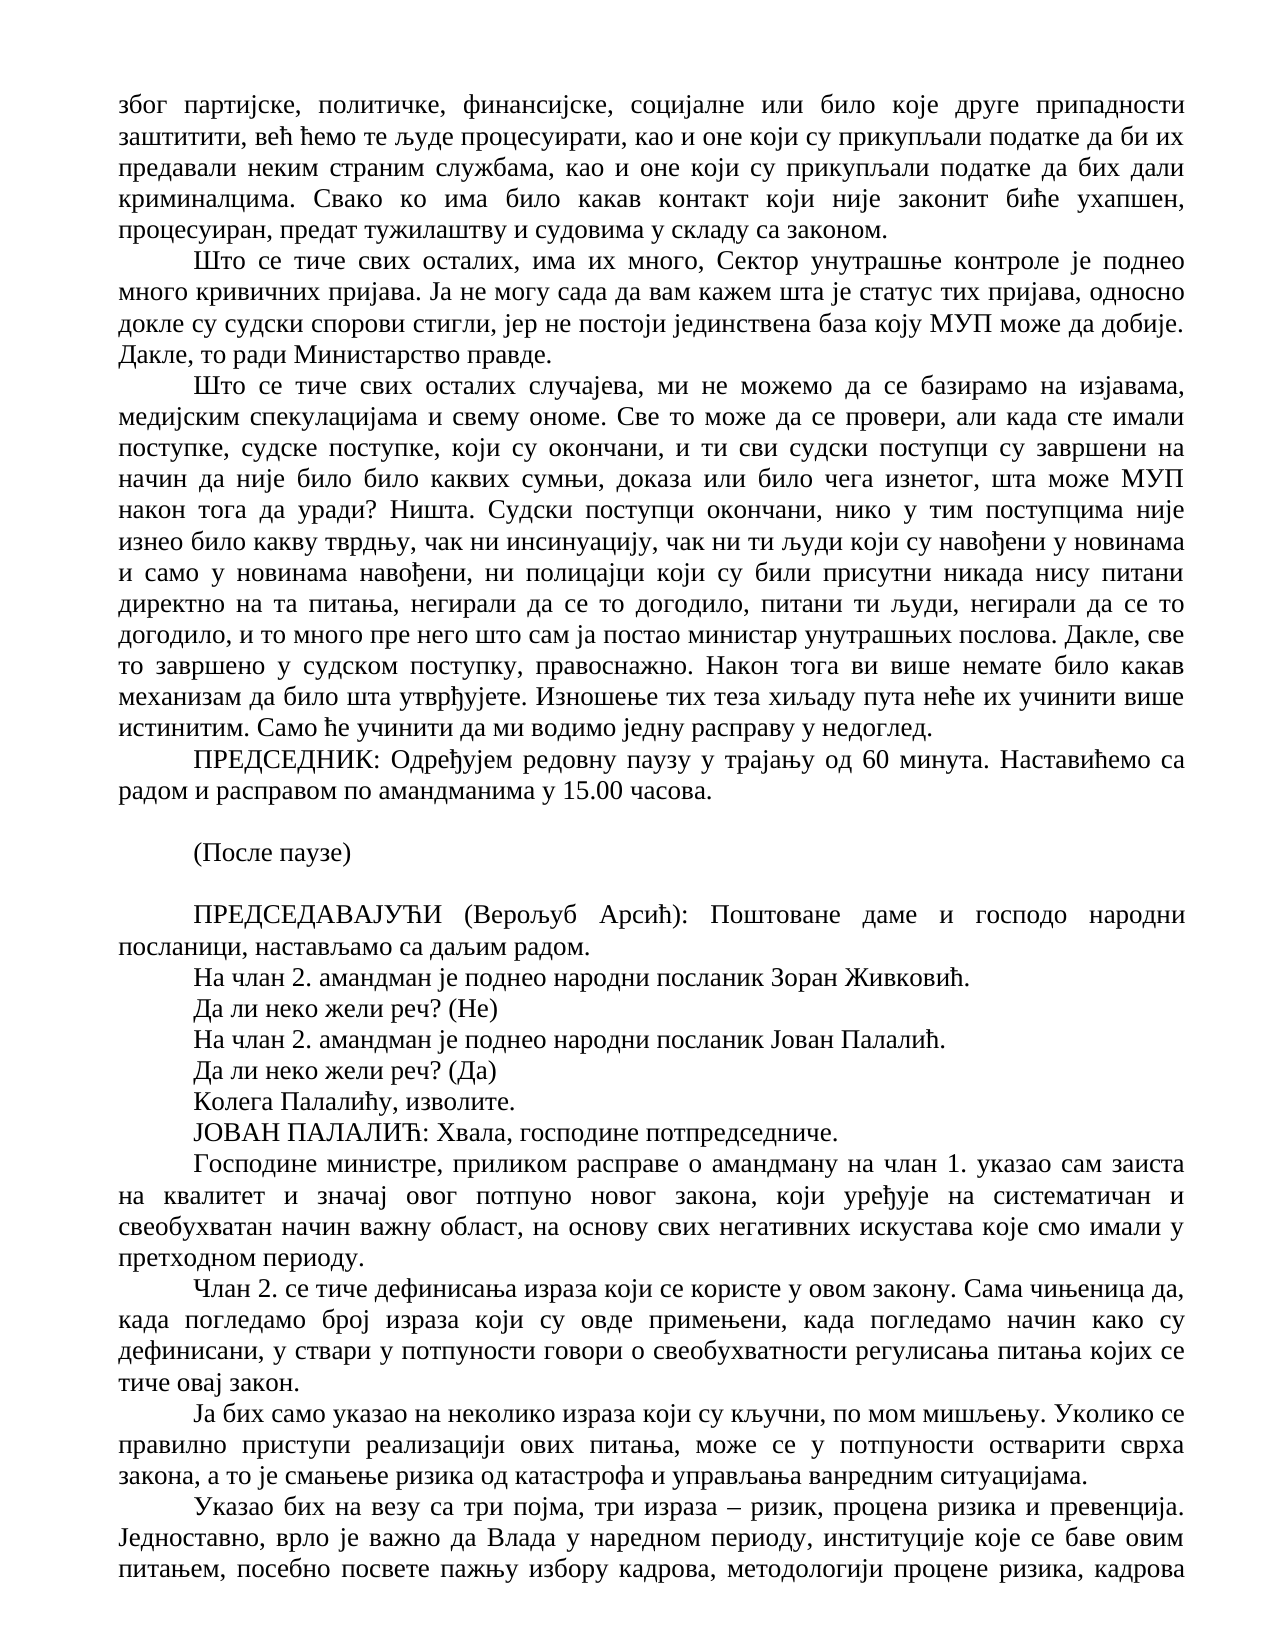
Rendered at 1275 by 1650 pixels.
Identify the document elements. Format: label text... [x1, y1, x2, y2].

text Господине министре, приликом расправе о амандману на члан 1. указао сам заиста на квалитет и значај овог потпуно новог закона, који уређује на систематичан и свеобухватан начин важну област, на основу свих негативних искустава које смо имали у претходном периоду. [118, 1148, 1186, 1272]
text На члан 2. амандман је поднео народни посланик Зоран Живковић. [118, 961, 1186, 992]
text Што се тиче свих осталих, има их много, Сектор унутрашње контроле је поднео много кривичних пријава. Ја не могу сада да вам кажем шта је статус тих пријава, односно докле су судски спорови стигли, јер не постоји јединствена база коју МУП може да добије. Дакле, то ради Министарство правде. [118, 244, 1186, 369]
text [118, 89, 1186, 244]
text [118, 1490, 1186, 1584]
text ПРЕДСЕДАВАЈУЋИ (Верољуб Арсић): Поштоване даме и господо народни посланици, настављамо са даљим радом. [118, 898, 1186, 961]
text Што се тиче свих осталих случајева, ми не можемо да се базирамо на изјавама, медијским спекулацијама и свему ономе. Све то може да се провери, али када сте имали поступке, судске поступке, који су окончани, и ти сви судски поступци су завршени на начин да није било било каквих сумњи, доказа или било чега изнетог, шта може МУП након тога да уради? Ништа. Судски поступци окончани, нико у тим поступцима није изнео било какву тврдњу, чак ни инсинуацију, чак ни ти људи који су навођени у новинама и само у новинама навођени, ни полицајци који су били присутни никада нису питани директно на та питања, негирали да се то догодило, питани ти људи, негирали да се то догодило, и то много пре него што сам ја постао министар унутрашњих послова. Дакле, све то завршено у судском поступку, правоснажно. Након тога ви више немате било какав механизам да било шта утврђујете. Изношење тих теза хиљаду пута неће их учинити више истинитим. Само ће учинити да ми водимо једну расправу у недоглед. [118, 369, 1186, 743]
text (После паузе) [118, 836, 1186, 867]
text Колега Палалићу, изволите. [118, 1085, 1186, 1116]
text Ја бих само указао на неколико израза који су кључни, по мом мишљењу. Уколико се правилно приступи реализацији ових питања, може се у потпуности остварити сврха закона, а то је смањење ризика од катастрофа и управљања ванредним ситуацијама. [118, 1397, 1186, 1490]
text На члан 2. амандман је поднео народни посланик Јован Палалић. [118, 1023, 1186, 1054]
text ПРЕДСЕДНИК: Одређујем редовну паузу у трајању од 60 минута. Наставићемо са радом и расправом по амандманима у 15.00 часова. [118, 743, 1186, 805]
text Члан 2. се тиче дефинисања израза који се користе у овом закону. Сама чињеница да, када погледамо број израза који су овде примењени, када погледамо начин како су дефинисани, у ствари у потпуности говори о свеобухватности регулисања питања којих се тиче овај закон. [118, 1272, 1186, 1397]
text Да ли неко жели реч? (Да) [118, 1054, 1186, 1085]
text ЈОВАН ПАЛАЛИЋ: Хвала, господине потпредседниче. [118, 1116, 1186, 1148]
text Да ли неко жели реч? (Не) [118, 992, 1186, 1023]
